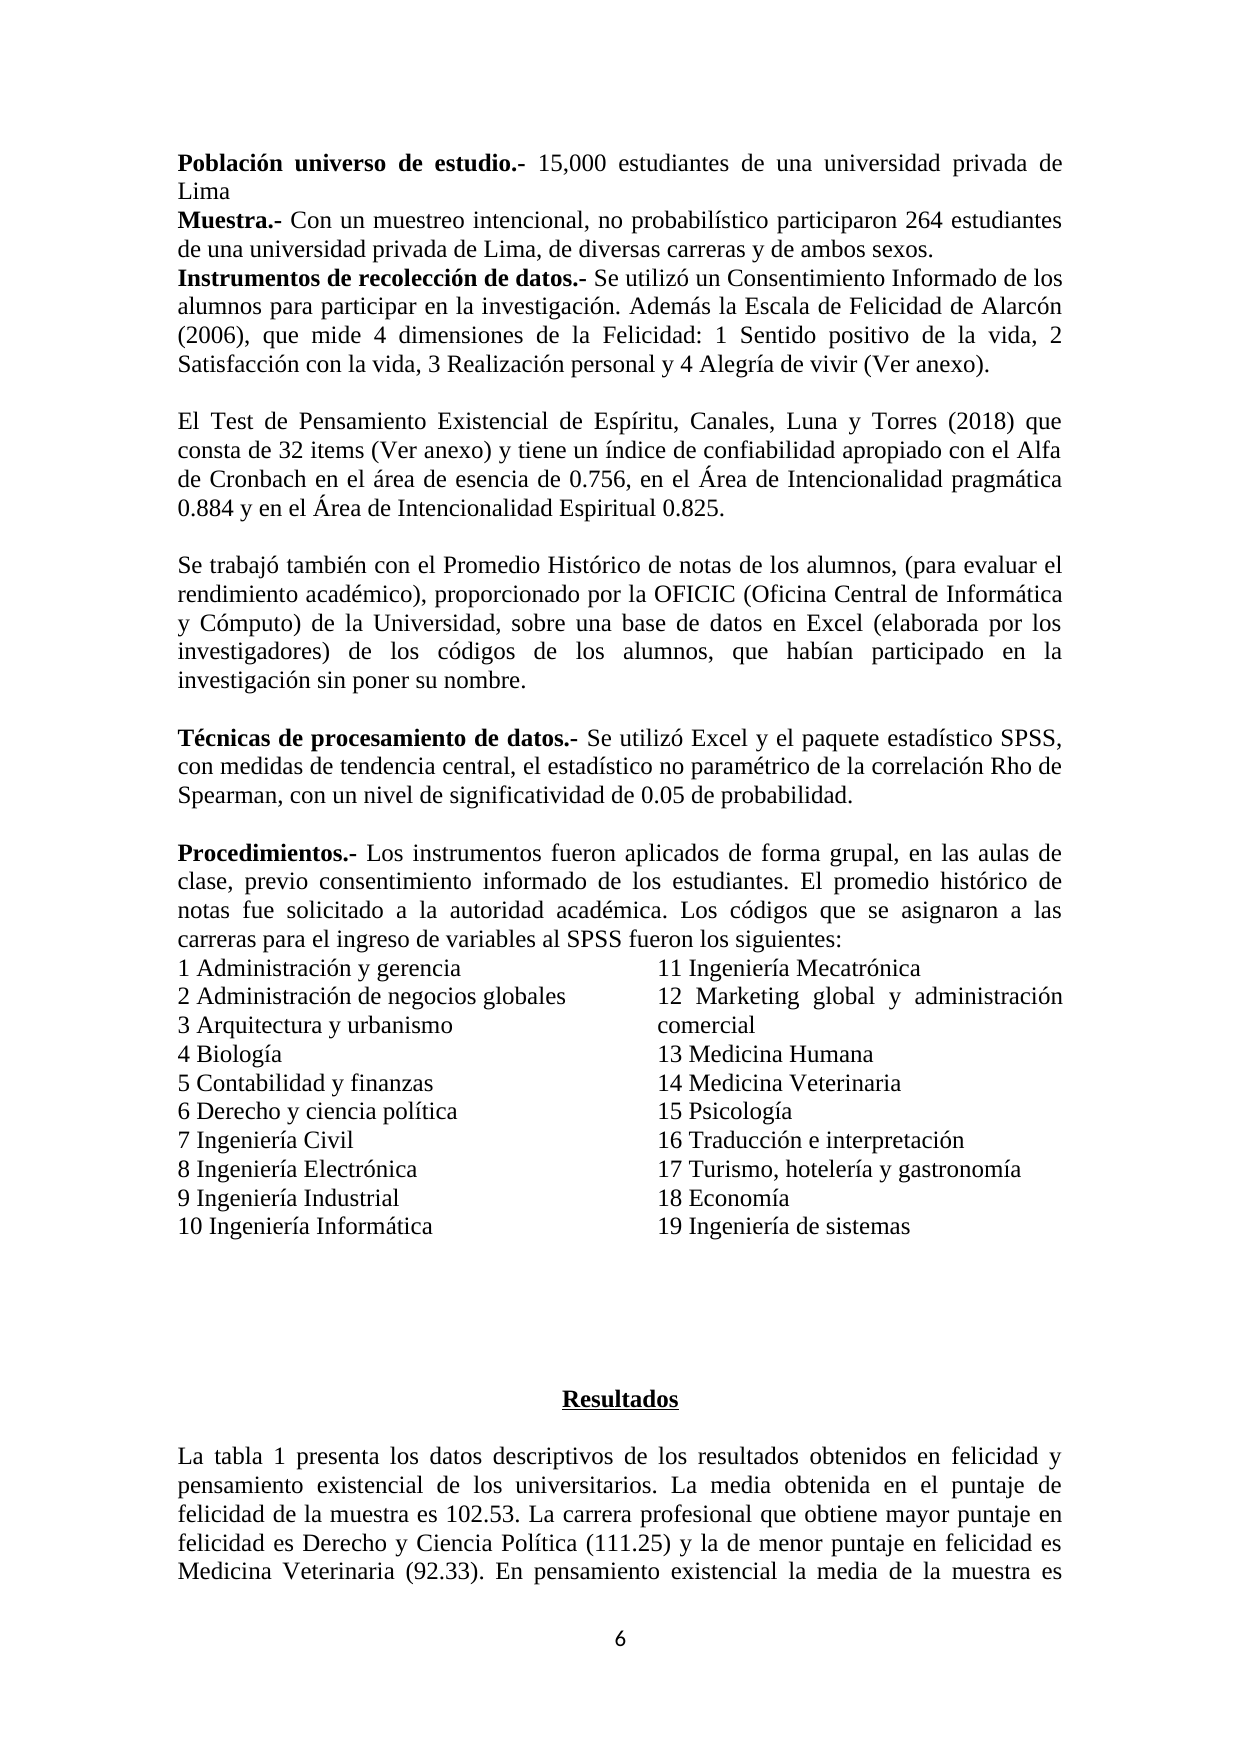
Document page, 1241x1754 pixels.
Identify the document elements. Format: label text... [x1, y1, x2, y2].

text Instrumentos de recolección de datos.- Se utilizó un Consentimiento Informado de los alumnos para participar en la investigación. Además la Escala de Felicidad de Alarcón (2006), que mide 4 dimensiones de la Felicidad: 1 Sentido positivo de la vida, 2 Satisfacción con la vida, 3 Realización personal y 4 Alegría de vivir (Ver anexo). [177, 263, 1063, 378]
text 18 Economía [657, 1183, 1063, 1211]
text 2 Administración de negocios globales [177, 981, 583, 1010]
text Resultados [177, 1384, 1063, 1413]
text Procedimientos.- Los instrumentos fueron aplicados de forma grupal, en las aulas de clase, previo consentimiento informado de los estudiantes. El promedio histórico de notas fue solicitado a la autoridad académica. Los códigos que se asignaron a las carreras para el ingreso de variables al SPSS fueron los siguientes: [177, 838, 1063, 953]
text 14 Medicina Veterinaria [657, 1068, 1063, 1096]
text El Test de Pensamiento Existencial de Espíritu, Canales, Luna y Torres (2018) que consta de 32 items (Ver anexo) y tiene un índice de confiabilidad apropiado con el Alfa de Cronbach en el área de esencia de 0.756, en el Área de Intencionalidad pragmática 0.884 y en el Área de Intencionalidad Espiritual 0.825. [177, 406, 1063, 521]
text 3 Arquitectura y urbanismo [177, 1010, 583, 1039]
text 1 Administración y gerencia [177, 953, 583, 981]
text 9 Ingeniería Industrial [177, 1183, 583, 1211]
text 7 Ingeniería Civil [177, 1125, 583, 1154]
text 8 Ingeniería Electrónica [177, 1154, 583, 1183]
text Muestra.- Con un muestreo intencional, no probabilístico participaron 264 estudiantes de una universidad privada de Lima, de diversas carreras y de ambos sexos. [177, 205, 1063, 263]
text Población universo de estudio.- 15,000 estudiantes de una universidad privada de Lima [177, 148, 1063, 205]
text 6 Derecho y ciencia política [177, 1096, 583, 1125]
text 15 Psicología [657, 1096, 1063, 1125]
text 17 Turismo, hotelería y gastronomía [657, 1154, 1063, 1183]
text 19 Ingeniería de sistemas [657, 1211, 1063, 1240]
text 4 Biología [177, 1039, 583, 1068]
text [177, 1441, 1063, 1585]
text Técnicas de procesamiento de datos.- Se utilizó Excel y el paquete estadístico SPSS, con medidas de tendencia central, el estadístico no paramétrico de la correlación Rho de Spearman, con un nivel de significatividad de 0.05 de probabilidad. [177, 723, 1063, 809]
text 11 Ingeniería Mecatrónica [657, 953, 1063, 981]
text 16 Traducción e interpretación [657, 1125, 1063, 1154]
text 12 Marketing global y administración comercial [657, 981, 1063, 1039]
text 13 Medicina Humana [657, 1039, 1063, 1068]
text 10 Ingeniería Informática [177, 1211, 583, 1240]
text Se trabajó también con el Promedio Histórico de notas de los alumnos, (para evaluar el rendimiento académico), proporcionado por la OFICIC (Oficina Central de Informática y Cómputo) de la Universidad, sobre una base de datos en Excel (elaborada por los investigadores) de los códigos de los alumnos, que habían participado en la investigación sin poner su nombre. [177, 550, 1063, 694]
text 5 Contabilidad y finanzas [177, 1068, 583, 1096]
